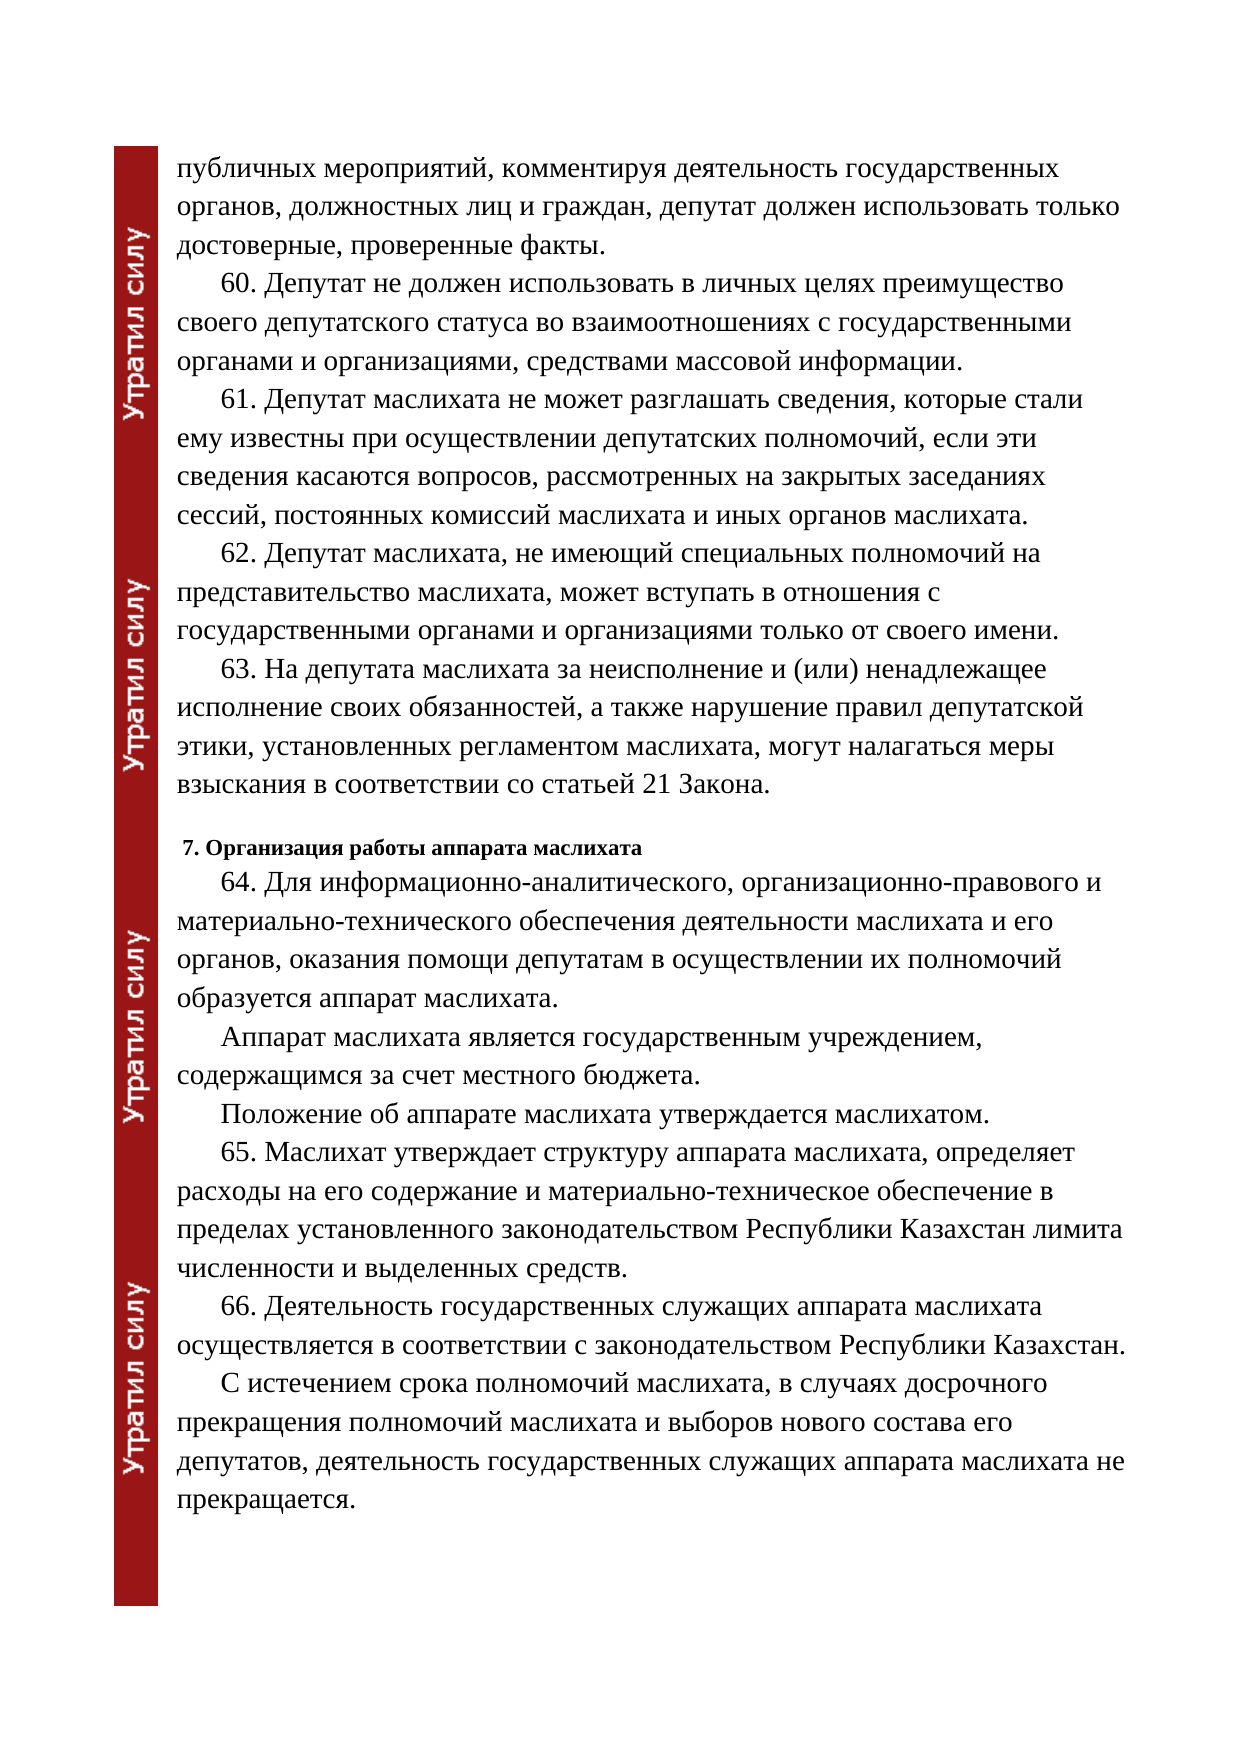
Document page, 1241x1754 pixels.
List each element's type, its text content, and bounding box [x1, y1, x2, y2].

picture [114, 830, 158, 834]
text 7. Организация работы аппарата маслихата [112, 834, 1128, 861]
picture [114, 146, 158, 150]
picture [114, 1545, 158, 1606]
text 64. Для информационно-аналитического, организационно-правового и материально-технического обеспечения деятельности маслихата и его органов, оказания помощи депутатам в осуществлении их полномочий образуется аппарат маслихата. Аппарат маслихата является государственным учреждением, содержащимся за счет местного бюджета. Положение об аппарате маслихата утверждается маслихатом. 65. Маслихат утверждает структуру аппарата маслихата, определяет расходы на его содержание и материально-техническое обеспечение в пределах установленного законодательством Республики Казахстан лимита численности и выделенных средств. 66. Деятельность государственных служащих аппарата маслихата осуществляется в соответствии с законодательством Республики Казахстан. С истечением срока полномочий маслихата, в случаях досрочного прекращения полномочий маслихата и выборов нового состава его депутатов, деятельность государственных служащих аппарата маслихата не прекращается. [112, 864, 1128, 1545]
